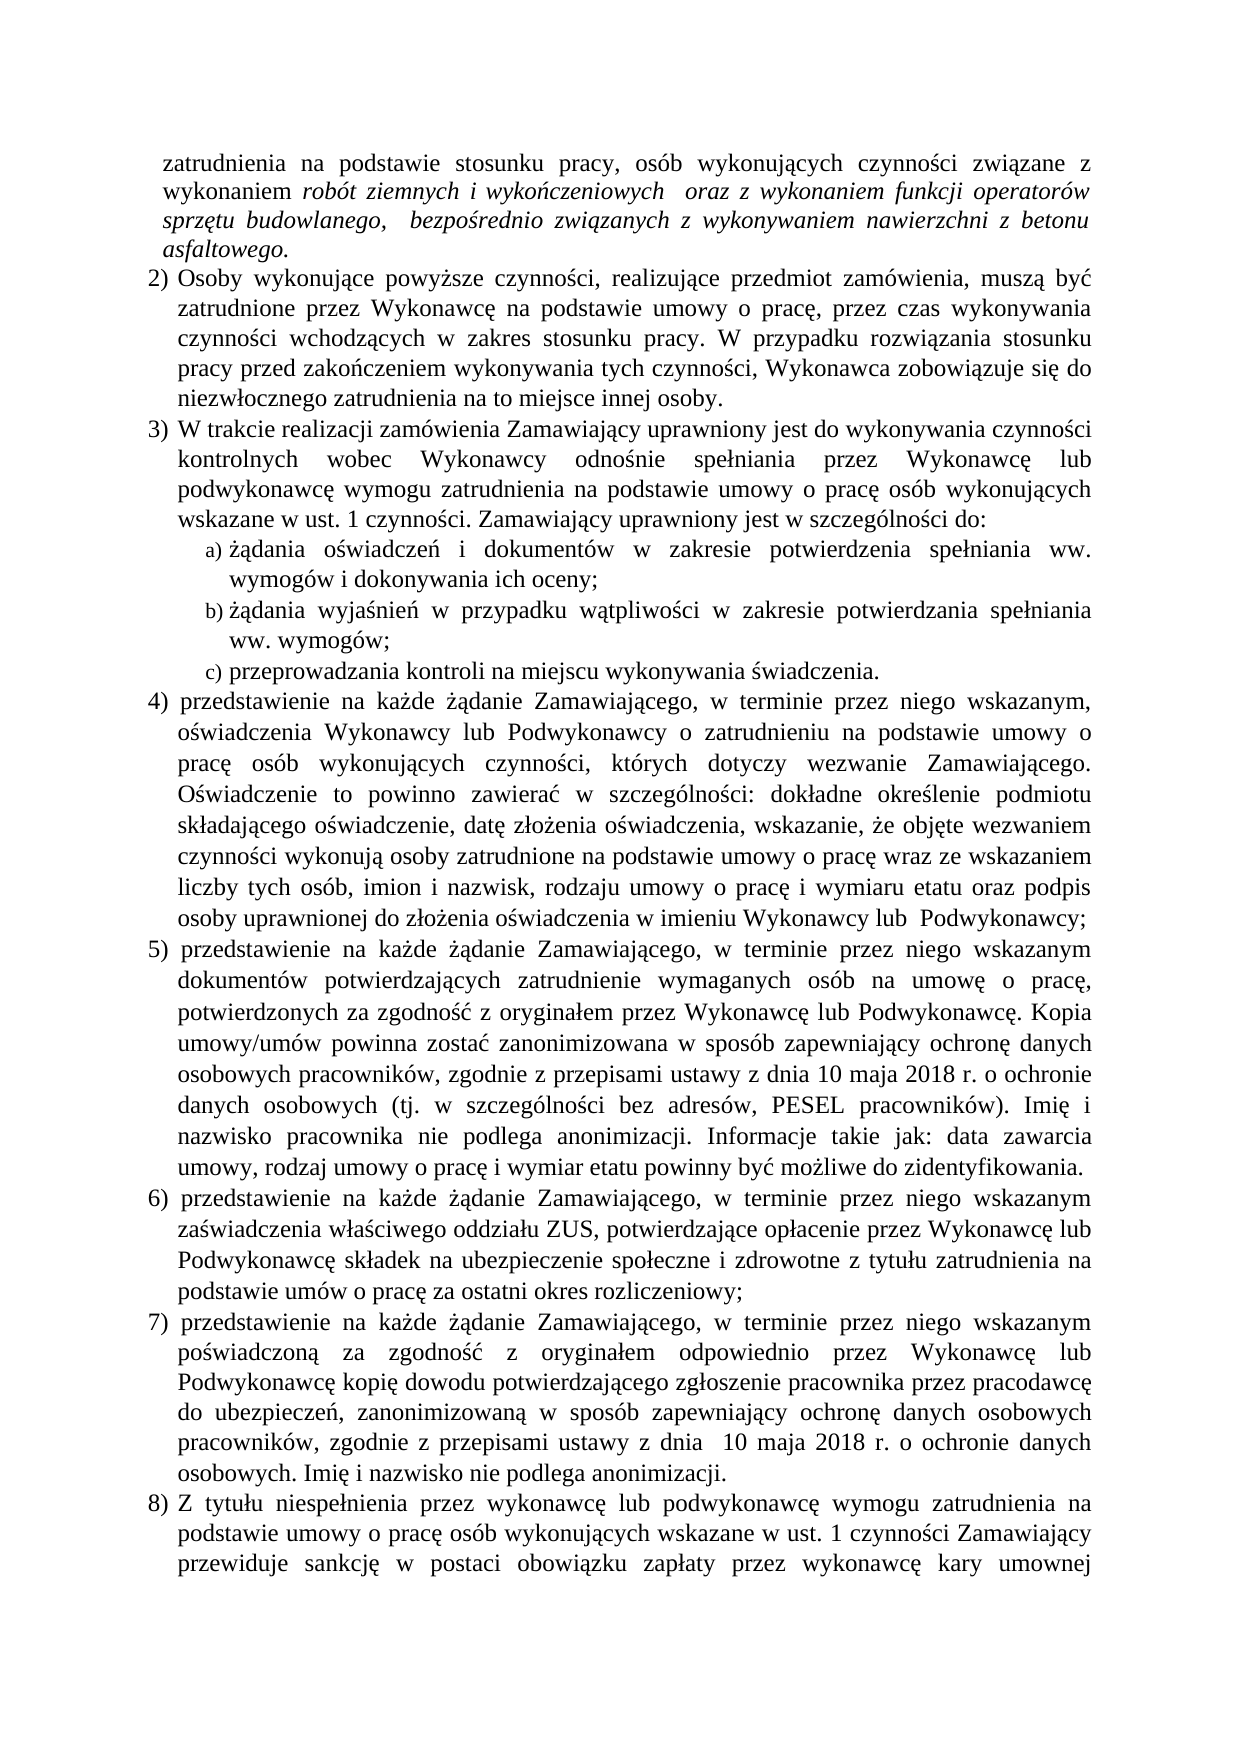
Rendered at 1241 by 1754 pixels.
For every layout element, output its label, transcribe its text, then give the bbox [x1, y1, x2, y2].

list żądania wyjaśnień w przypadku wątpliwości w zakresie potwierdzania spełniania ww. wymogów; [205, 595, 1092, 654]
list W trakcie realizacji zamówienia Zamawiający uprawniony jest do wykonywania czynności kontrolnych wobec Wykonawcy odnośnie spełniania przez Wykonawcę lub podwykonawcę wymogu zatrudnienia na podstawie umowy o pracę osób wykonujących wskazane w ust. 1 czynności. Zamawiający uprawniony jest w szczególności do: [148, 414, 1092, 533]
list Osoby wykonujące powyższe czynności, realizujące przedmiot zamówienia, muszą być zatrudnione przez Wykonawcę na podstawie umowy o pracę, przez czas wykonywania czynności wchodzących w zakres stosunku pracy. W przypadku rozwiązania stosunku pracy przed zakończeniem wykonywania tych czynności, Wykonawca zobowiązuje się do niezwłocznego zatrudnienia na to miejsce innej osoby. [148, 263, 1092, 412]
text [148, 148, 1092, 263]
text 7) przedstawienie na każde żądanie Zamawiającego, w terminie przez niego wskazanym poświadczoną za zgodność z oryginałem odpowiednio przez Wykonawcę lub Podwykonawcę kopię dowodu potwierdzającego zgłoszenie pracownika przez pracodawcę do ubezpieczeń, zanonimizowaną w sposób zapewniający ochronę danych osobowych pracowników, zgodnie z przepisami ustawy z dnia 10 maja 2018 r. o ochronie danych osobowych. Imię i nazwisko nie podlega anonimizacji. [148, 1307, 1092, 1486]
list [148, 1488, 1092, 1577]
list przeprowadzania kontroli na miejscu wykonywania świadczenia. [205, 656, 1092, 684]
text 4) przedstawienie na każde żądanie Zamawiającego, w terminie przez niego wskazanym, oświadczenia Wykonawcy lub Podwykonawcy o zatrudnieniu na podstawie umowy o pracę osób wykonujących czynności, których dotyczy wezwanie Zamawiającego. Oświadczenie to powinno zawierać w szczególności: dokładne określenie podmiotu składającego oświadczenie, datę złożenia oświadczenia, wskazanie, że objęte wezwaniem czynności wykonują osoby zatrudnione na podstawie umowy o pracę wraz ze wskazaniem liczby tych osób, imion i nazwisk, rodzaju umowy o pracę i wymiaru etatu oraz podpis osoby uprawnionej do złożenia oświadczenia w imieniu Wykonawcy lub Podwykonawcy; [148, 686, 1092, 932]
text 6) przedstawienie na każde żądanie Zamawiającego, w terminie przez niego wskazanym zaświadczenia właściwego oddziału ZUS, potwierdzające opłacenie przez Wykonawcę lub Podwykonawcę składek na ubezpieczenie społeczne i zdrowotne z tytułu zatrudnienia na podstawie umów o pracę za ostatni okres rozliczeniowy; [148, 1183, 1092, 1305]
list żądania oświadczeń i dokumentów w zakresie potwierdzenia spełniania ww. wymogów i dokonywania ich oceny; [205, 534, 1092, 593]
text 5) przedstawienie na każde żądanie Zamawiającego, w terminie przez niego wskazanym dokumentów potwierdzających zatrudnienie wymaganych osób na umowę o pracę, potwierdzonych za zgodność z oryginałem przez Wykonawcę lub Podwykonawcę. Kopia umowy/umów powinna zostać zanonimizowana w sposób zapewniający ochronę danych osobowych pracowników, zgodnie z przepisami ustawy z dnia 10 maja 2018 r. o ochronie danych osobowych (tj. w szczególności bez adresów, PESEL pracowników). Imię i nazwisko pracownika nie podlega anonimizacji. Informacje takie jak: data zawarcia umowy, rodzaj umowy o pracę i wymiar etatu powinny być możliwe do zidentyfikowania. [148, 934, 1092, 1181]
